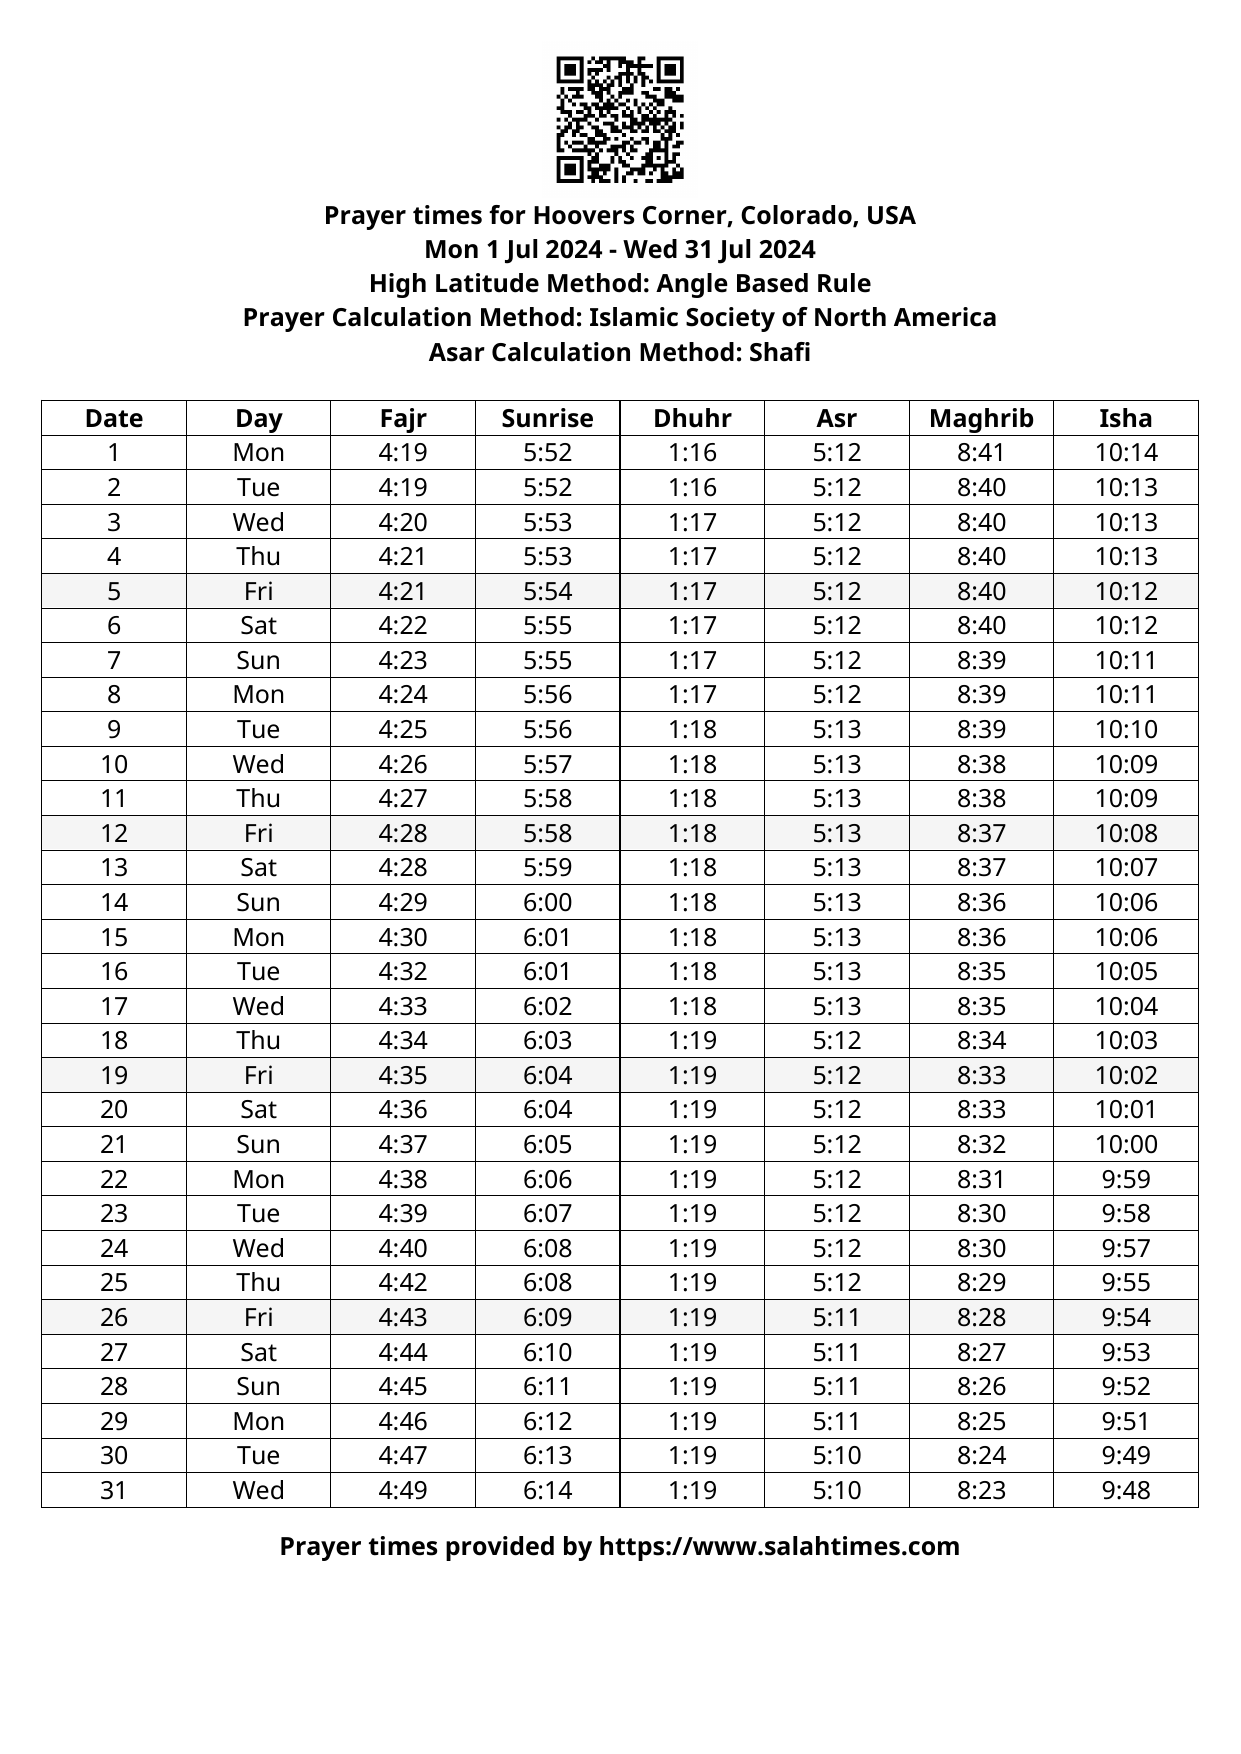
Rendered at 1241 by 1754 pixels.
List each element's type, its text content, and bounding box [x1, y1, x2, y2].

table_cell Fri [187, 1300, 330, 1334]
table_cell 4:28 [331, 851, 475, 884]
table_cell 14 [42, 885, 186, 919]
table_cell 6:08 [476, 1231, 619, 1264]
table_cell 30 [42, 1439, 186, 1472]
table_cell 4:37 [331, 1127, 475, 1161]
table_cell 13 [42, 851, 186, 884]
table_cell 4:28 [331, 816, 475, 849]
table_cell 5:54 [476, 574, 619, 607]
table_cell 4:35 [331, 1058, 475, 1092]
table_cell Tue [187, 712, 330, 746]
table_cell 10:13 [1054, 505, 1198, 538]
table_cell 8:32 [910, 1127, 1053, 1161]
table_cell Wed [187, 1473, 330, 1507]
table_cell 5:56 [476, 712, 619, 746]
table_cell 5:11 [765, 1300, 909, 1334]
text Asar Calculation Method: Shafi [42, 334, 1198, 368]
table_cell 10:13 [1054, 470, 1198, 504]
table_cell 10:14 [1054, 436, 1198, 469]
table_header Isha [1054, 401, 1198, 434]
table_cell 10:06 [1054, 885, 1198, 919]
table_cell 9:52 [1054, 1369, 1198, 1403]
table_cell 5:12 [765, 1093, 909, 1126]
table_cell 1:19 [621, 1300, 764, 1334]
table_cell 28 [42, 1369, 186, 1403]
table_cell 5:13 [765, 920, 909, 953]
table_cell 8:34 [910, 1024, 1053, 1057]
table_cell 1:18 [621, 885, 764, 919]
table_cell 5:12 [765, 539, 909, 573]
table_cell Sun [187, 885, 330, 919]
table_cell Mon [187, 920, 330, 953]
table_cell 5:13 [765, 885, 909, 919]
table_cell 5:12 [765, 436, 909, 469]
table_header Date [42, 401, 186, 434]
table_cell 5:12 [765, 609, 909, 642]
table_cell 22 [42, 1162, 186, 1195]
table_cell 6:04 [476, 1058, 619, 1092]
table_cell Sat [187, 1335, 330, 1368]
table_cell 1:16 [621, 436, 764, 469]
table_cell 5:13 [765, 781, 909, 815]
table_cell 1:17 [621, 505, 764, 538]
table_cell 8:40 [910, 470, 1053, 504]
table_cell 6:13 [476, 1439, 619, 1472]
table_cell 1:19 [621, 1473, 764, 1507]
table_cell 5:12 [765, 1127, 909, 1161]
table_cell 1:17 [621, 609, 764, 642]
table_cell 10:11 [1054, 643, 1198, 677]
table_cell Tue [187, 1439, 330, 1472]
table_cell 5:12 [765, 574, 909, 607]
table_cell 8:30 [910, 1196, 1053, 1230]
table_cell 1:18 [621, 781, 764, 815]
table_cell 4:46 [331, 1404, 475, 1437]
table_cell 6:07 [476, 1196, 619, 1230]
table_cell 17 [42, 989, 186, 1022]
table_cell 1:17 [621, 574, 764, 607]
table_cell 4:39 [331, 1196, 475, 1230]
text Prayer times provided by https://www.salahtimes.com [42, 1528, 1198, 1563]
table_cell 4:23 [331, 643, 475, 677]
table_cell 5:12 [765, 1058, 909, 1092]
text Prayer Calculation Method: Islamic Society of North America [42, 300, 1198, 334]
table_header Sunrise [476, 401, 619, 434]
table_cell 4:24 [331, 678, 475, 711]
table_cell 6:01 [476, 920, 619, 953]
table_cell 8:24 [910, 1439, 1053, 1472]
table_cell 8:40 [910, 539, 1053, 573]
table_cell Sat [187, 609, 330, 642]
table_cell 1:17 [621, 678, 764, 711]
table_cell Sun [187, 643, 330, 677]
table_cell 8:40 [910, 505, 1053, 538]
table_cell 9:49 [1054, 1439, 1198, 1472]
table_cell 4:36 [331, 1093, 475, 1126]
table_cell 5:52 [476, 436, 619, 469]
table_cell 5:58 [476, 816, 619, 849]
table_cell 6:02 [476, 989, 619, 1022]
table_cell 4 [42, 539, 186, 573]
table_cell 1:19 [621, 1266, 764, 1299]
table_cell 6:06 [476, 1162, 619, 1195]
table_cell 5:12 [765, 1231, 909, 1264]
table_cell 1:19 [621, 1024, 764, 1057]
table_cell 6:11 [476, 1369, 619, 1403]
table_cell 6:10 [476, 1335, 619, 1368]
table_cell 5:53 [476, 539, 619, 573]
table_cell 6:04 [476, 1093, 619, 1126]
table_cell 10:04 [1054, 989, 1198, 1022]
table_cell 9:51 [1054, 1404, 1198, 1437]
table_cell 5:10 [765, 1473, 909, 1507]
table_cell 10:05 [1054, 954, 1198, 988]
table_cell 10:09 [1054, 781, 1198, 815]
table_cell Sun [187, 1369, 330, 1403]
table_cell 1:19 [621, 1369, 764, 1403]
table_cell 5:12 [765, 505, 909, 538]
table_cell 5:13 [765, 712, 909, 746]
table_cell 5:53 [476, 505, 619, 538]
table_cell 10:01 [1054, 1093, 1198, 1126]
picture [542, 41, 699, 198]
table_cell 10:06 [1054, 920, 1198, 953]
table_cell 5:12 [765, 643, 909, 677]
table_cell 4:30 [331, 920, 475, 953]
table_cell Thu [187, 539, 330, 573]
table_cell 5:13 [765, 989, 909, 1022]
table_cell 5:55 [476, 643, 619, 677]
table_cell 8:40 [910, 574, 1053, 607]
table_cell 8:30 [910, 1231, 1053, 1264]
table_header Dhuhr [621, 401, 764, 434]
table_cell 1:19 [621, 1404, 764, 1437]
table_cell 6:09 [476, 1300, 619, 1334]
table_cell 10:09 [1054, 747, 1198, 780]
table_cell 8:36 [910, 920, 1053, 953]
table_cell 1:17 [621, 643, 764, 677]
table_cell 4:49 [331, 1473, 475, 1507]
table_cell 6:00 [476, 885, 619, 919]
table_cell 5:13 [765, 851, 909, 884]
table_cell 24 [42, 1231, 186, 1264]
table_cell 5:13 [765, 816, 909, 849]
table_cell 1:19 [621, 1093, 764, 1126]
table_cell 8:28 [910, 1300, 1053, 1334]
table_cell Thu [187, 781, 330, 815]
table_cell 9:54 [1054, 1300, 1198, 1334]
table_cell 4:22 [331, 609, 475, 642]
table_cell 4:26 [331, 747, 475, 780]
table_cell Thu [187, 1024, 330, 1057]
table_cell 9:48 [1054, 1473, 1198, 1507]
table_cell 1:18 [621, 816, 764, 849]
table_cell 12 [42, 816, 186, 849]
table_cell 8:25 [910, 1404, 1053, 1437]
table_cell Mon [187, 1404, 330, 1437]
table_cell 1:19 [621, 1196, 764, 1230]
table_cell 8:27 [910, 1335, 1053, 1368]
table_cell 16 [42, 954, 186, 988]
table_cell 5:13 [765, 747, 909, 780]
table_cell Sat [187, 1093, 330, 1126]
table_cell 5:52 [476, 470, 619, 504]
table_cell Sat [187, 851, 330, 884]
table_cell 4:42 [331, 1266, 475, 1299]
table_cell 8:39 [910, 678, 1053, 711]
table_cell 8:23 [910, 1473, 1053, 1507]
table_cell 10:02 [1054, 1058, 1198, 1092]
table_cell 4:32 [331, 954, 475, 988]
table_cell 4:19 [331, 470, 475, 504]
table_cell 1:19 [621, 1162, 764, 1195]
table_cell 31 [42, 1473, 186, 1507]
table_cell 1:19 [621, 1231, 764, 1264]
table_cell Wed [187, 747, 330, 780]
table_cell 4:38 [331, 1162, 475, 1195]
table_cell 5:12 [765, 1196, 909, 1230]
table_cell 10:10 [1054, 712, 1198, 746]
table_cell 4:21 [331, 539, 475, 573]
table_cell 8:40 [910, 609, 1053, 642]
table_cell Wed [187, 989, 330, 1022]
table_cell 5:12 [765, 678, 909, 711]
table_cell 8:41 [910, 436, 1053, 469]
table_cell 8:35 [910, 989, 1053, 1022]
table_cell 1:19 [621, 1335, 764, 1368]
table_cell 9:53 [1054, 1335, 1198, 1368]
table_cell Mon [187, 1162, 330, 1195]
table_cell 9:57 [1054, 1231, 1198, 1264]
table_cell 9 [42, 712, 186, 746]
table_cell 19 [42, 1058, 186, 1092]
table_cell 10:11 [1054, 678, 1198, 711]
table_cell 5:12 [765, 470, 909, 504]
table_cell 21 [42, 1127, 186, 1161]
table_cell 9:58 [1054, 1196, 1198, 1230]
table_cell 5:58 [476, 781, 619, 815]
table_cell 5:55 [476, 609, 619, 642]
table_cell 1:19 [621, 1058, 764, 1092]
table_cell 5:56 [476, 678, 619, 711]
table_cell 4:44 [331, 1335, 475, 1368]
table_cell 25 [42, 1266, 186, 1299]
table_cell 4:27 [331, 781, 475, 815]
table_cell Mon [187, 678, 330, 711]
table_cell 1:18 [621, 920, 764, 953]
table_cell 5:11 [765, 1335, 909, 1368]
table_cell 10:00 [1054, 1127, 1198, 1161]
table_cell 5:12 [765, 1162, 909, 1195]
table_cell 1:18 [621, 712, 764, 746]
table_cell Sun [187, 1127, 330, 1161]
table_cell 8:39 [910, 712, 1053, 746]
table_cell 7 [42, 643, 186, 677]
table_cell 4:40 [331, 1231, 475, 1264]
table_cell 8 [42, 678, 186, 711]
table_cell 5:12 [765, 1024, 909, 1057]
table_cell Thu [187, 1266, 330, 1299]
text Prayer times for Hoovers Corner, Colorado, USA [42, 198, 1198, 232]
table_cell 4:20 [331, 505, 475, 538]
table_cell 6:12 [476, 1404, 619, 1437]
table_cell 18 [42, 1024, 186, 1057]
table_cell 5:11 [765, 1404, 909, 1437]
table_cell 8:26 [910, 1369, 1053, 1403]
table_header Maghrib [910, 401, 1053, 434]
table_cell 4:34 [331, 1024, 475, 1057]
table_cell Mon [187, 436, 330, 469]
table_cell 6:01 [476, 954, 619, 988]
table_cell Wed [187, 505, 330, 538]
text High Latitude Method: Angle Based Rule [42, 266, 1198, 300]
table_cell 4:19 [331, 436, 475, 469]
table_cell 15 [42, 920, 186, 953]
table_cell 5:59 [476, 851, 619, 884]
table_cell 1:18 [621, 989, 764, 1022]
table_header Day [187, 401, 330, 434]
table_cell 10:07 [1054, 851, 1198, 884]
table_cell 23 [42, 1196, 186, 1230]
table_cell 20 [42, 1093, 186, 1126]
table_cell 10 [42, 747, 186, 780]
table_cell 10:08 [1054, 816, 1198, 849]
table_cell 4:47 [331, 1439, 475, 1472]
table_cell 5:12 [765, 1266, 909, 1299]
table_cell 8:37 [910, 816, 1053, 849]
table_cell 2 [42, 470, 186, 504]
table_cell 6:05 [476, 1127, 619, 1161]
table_cell 8:37 [910, 851, 1053, 884]
table_cell 1:16 [621, 470, 764, 504]
table_cell 8:39 [910, 643, 1053, 677]
table_cell 6:14 [476, 1473, 619, 1507]
table_cell 5:10 [765, 1439, 909, 1472]
table_cell 27 [42, 1335, 186, 1368]
table_cell 1:18 [621, 851, 764, 884]
table_cell 4:21 [331, 574, 475, 607]
table_cell 8:31 [910, 1162, 1053, 1195]
table_cell 1:19 [621, 1439, 764, 1472]
table_cell 4:33 [331, 989, 475, 1022]
table_cell 8:38 [910, 781, 1053, 815]
table_cell 4:45 [331, 1369, 475, 1403]
table_cell Tue [187, 1196, 330, 1230]
table_cell Fri [187, 574, 330, 607]
table_cell 8:33 [910, 1058, 1053, 1092]
table_cell 5:57 [476, 747, 619, 780]
table_cell Wed [187, 1231, 330, 1264]
table_cell 10:12 [1054, 609, 1198, 642]
table_cell 6:03 [476, 1024, 619, 1057]
table_cell 4:25 [331, 712, 475, 746]
table_cell 5:13 [765, 954, 909, 988]
table_cell 8:35 [910, 954, 1053, 988]
table_cell 29 [42, 1404, 186, 1437]
table_cell 11 [42, 781, 186, 815]
table_cell 8:29 [910, 1266, 1053, 1299]
table_cell 1:17 [621, 539, 764, 573]
table_cell 5 [42, 574, 186, 607]
table_cell 8:36 [910, 885, 1053, 919]
table_header Fajr [331, 401, 475, 434]
table_cell 10:12 [1054, 574, 1198, 607]
table_cell 6 [42, 609, 186, 642]
table_cell 1:18 [621, 954, 764, 988]
table_cell 4:43 [331, 1300, 475, 1334]
table_cell 4:29 [331, 885, 475, 919]
table_cell Fri [187, 816, 330, 849]
table_cell 10:03 [1054, 1024, 1198, 1057]
table_cell 6:08 [476, 1266, 619, 1299]
table_cell 1 [42, 436, 186, 469]
table_cell 1:18 [621, 747, 764, 780]
table_cell Tue [187, 470, 330, 504]
table_cell Tue [187, 954, 330, 988]
text Mon 1 Jul 2024 - Wed 31 Jul 2024 [42, 232, 1198, 266]
table_cell Fri [187, 1058, 330, 1092]
table_cell 10:13 [1054, 539, 1198, 573]
table_cell 26 [42, 1300, 186, 1334]
table_cell 8:33 [910, 1093, 1053, 1126]
table_cell 1:19 [621, 1127, 764, 1161]
table_header Asr [765, 401, 909, 434]
table_cell 5:11 [765, 1369, 909, 1403]
table_cell 8:38 [910, 747, 1053, 780]
table_cell 9:55 [1054, 1266, 1198, 1299]
table_cell 3 [42, 505, 186, 538]
table_cell 9:59 [1054, 1162, 1198, 1195]
